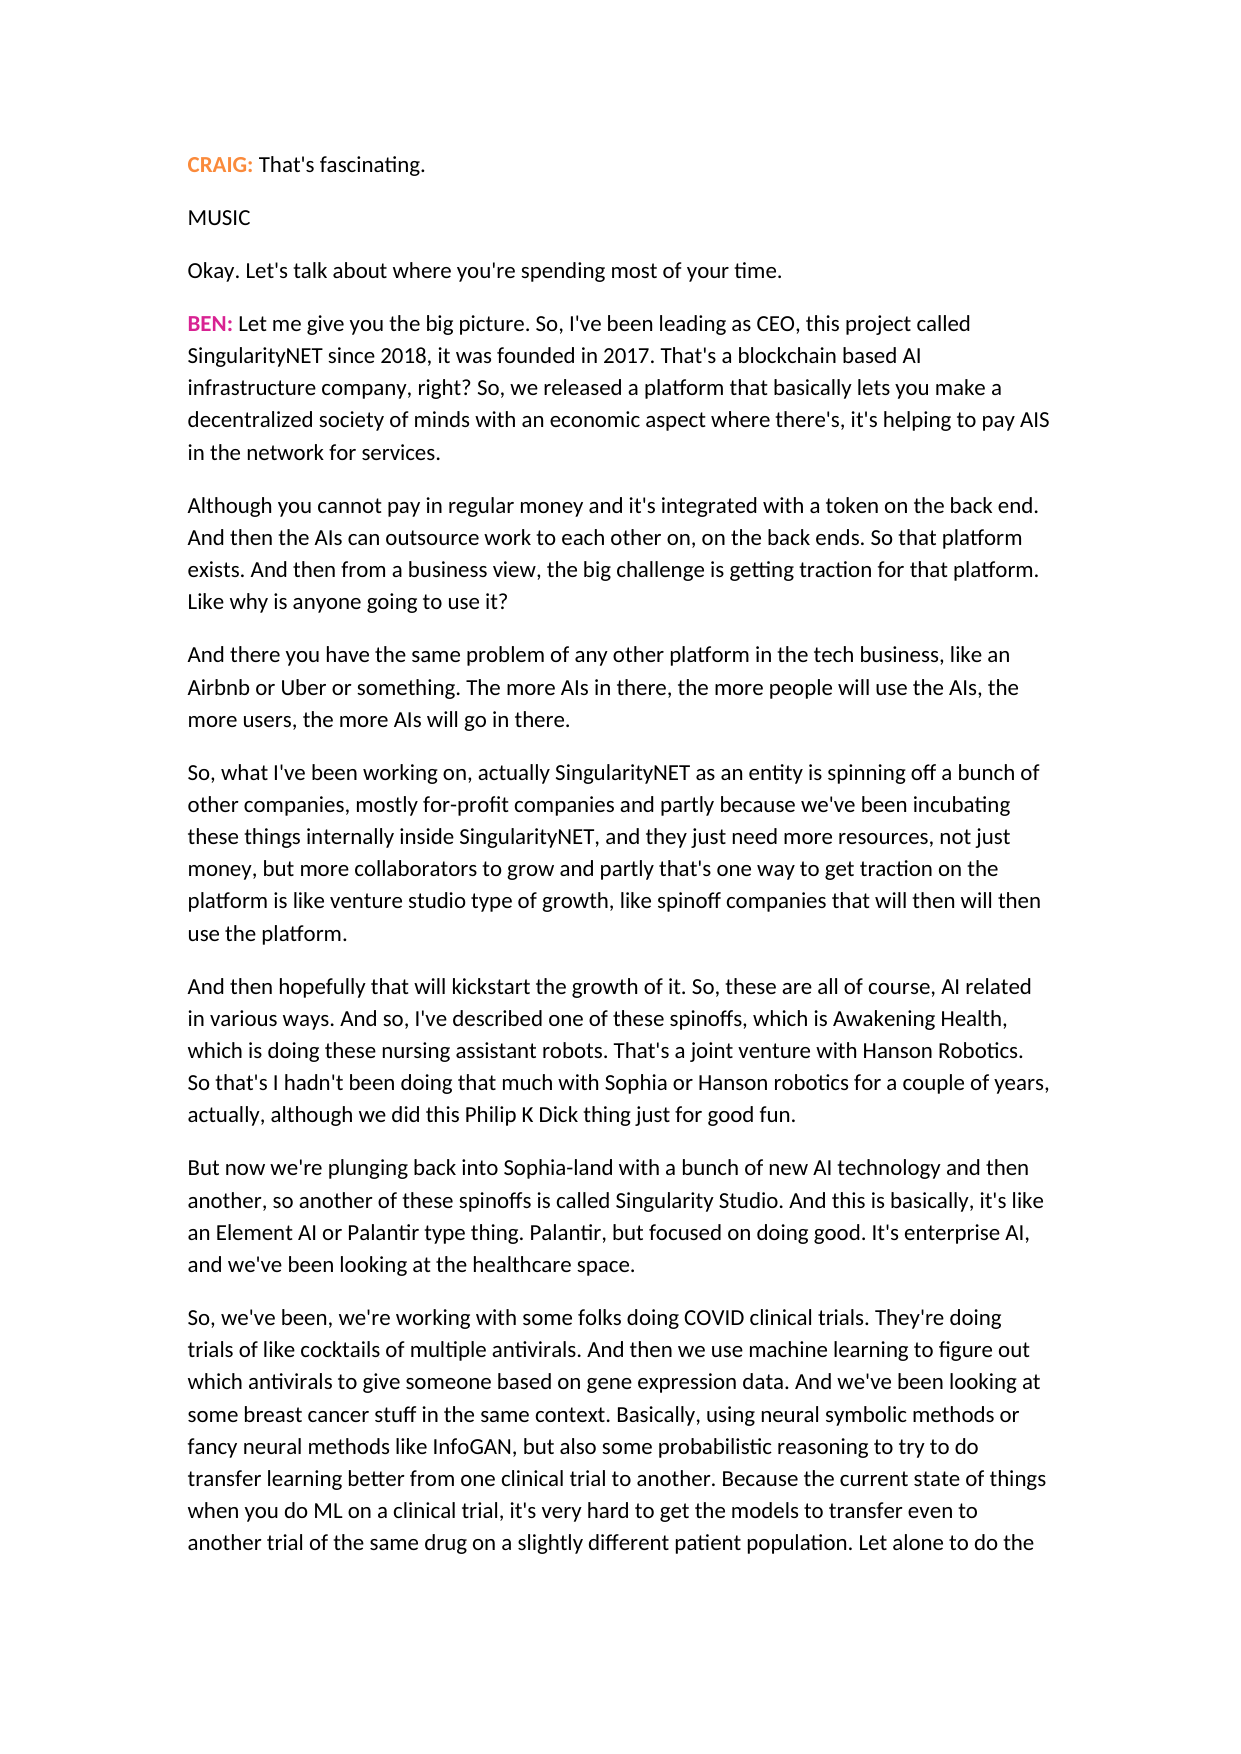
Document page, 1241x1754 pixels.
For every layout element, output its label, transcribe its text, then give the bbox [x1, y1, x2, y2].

text Okay. Let's talk about where you're spending most of your time. [187, 256, 1053, 284]
text CRAIG: That's fascinating. [187, 150, 1053, 178]
text BEN: Let me give you the big picture. So, I've been leading as CEO, this project called SingularityNET since 2018, it was founded in 2017. That's a blockchain based AI infrastructure company, right? So, we released a platform that basically lets you make a decentralized society of minds with an economic aspect where there's, it's helping to pay AIS in the network for services. [187, 309, 1053, 466]
text So, what I've been working on, actually SingularityNET as an entity is spinning off a bunch of other companies, mostly for-profit companies and partly because we've been incubating these things internally inside SingularityNET, and they just need more resources, not just money, but more collaborators to grow and partly that's one way to get traction on the platform is like venture studio type of growth, like spinoff companies that will then will then use the platform. [187, 758, 1053, 947]
text But now we're plunging back into Sophia-land with a bunch of new AI technology and then another, so another of these spinoffs is called Singularity Studio. And this is basically, it's like an Element AI or Palantir type thing. Palantir, but focused on doing good. It's enterprise AI, and we've been looking at the healthcare space. [187, 1153, 1053, 1278]
text MUSIC [187, 203, 1053, 231]
text And then hopefully that will kickstart the growth of it. So, these are all of course, AI related in various ways. And so, I've described one of these spinoffs, which is Awakening Health, which is doing these nursing assistant robots. That's a joint venture with Hanson Robotics. So that's I hadn't been doing that much with Sophia or Hanson robotics for a couple of years, actually, although we did this Philip K Dick thing just for good fun. [187, 972, 1053, 1128]
text Although you cannot pay in regular money and it's integrated with a token on the back end. And then the AIs can outsource work to each other on, on the back ends. So that platform exists. And then from a business view, the big challenge is getting traction for that platform. Like why is anyone going to use it? [187, 491, 1053, 615]
text And there you have the same problem of any other platform in the tech business, like an Airbnb or Uber or something. The more AIs in there, the more people will use the AIs, the more users, the more AIs will go in there. [187, 640, 1053, 733]
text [187, 1303, 1053, 1556]
